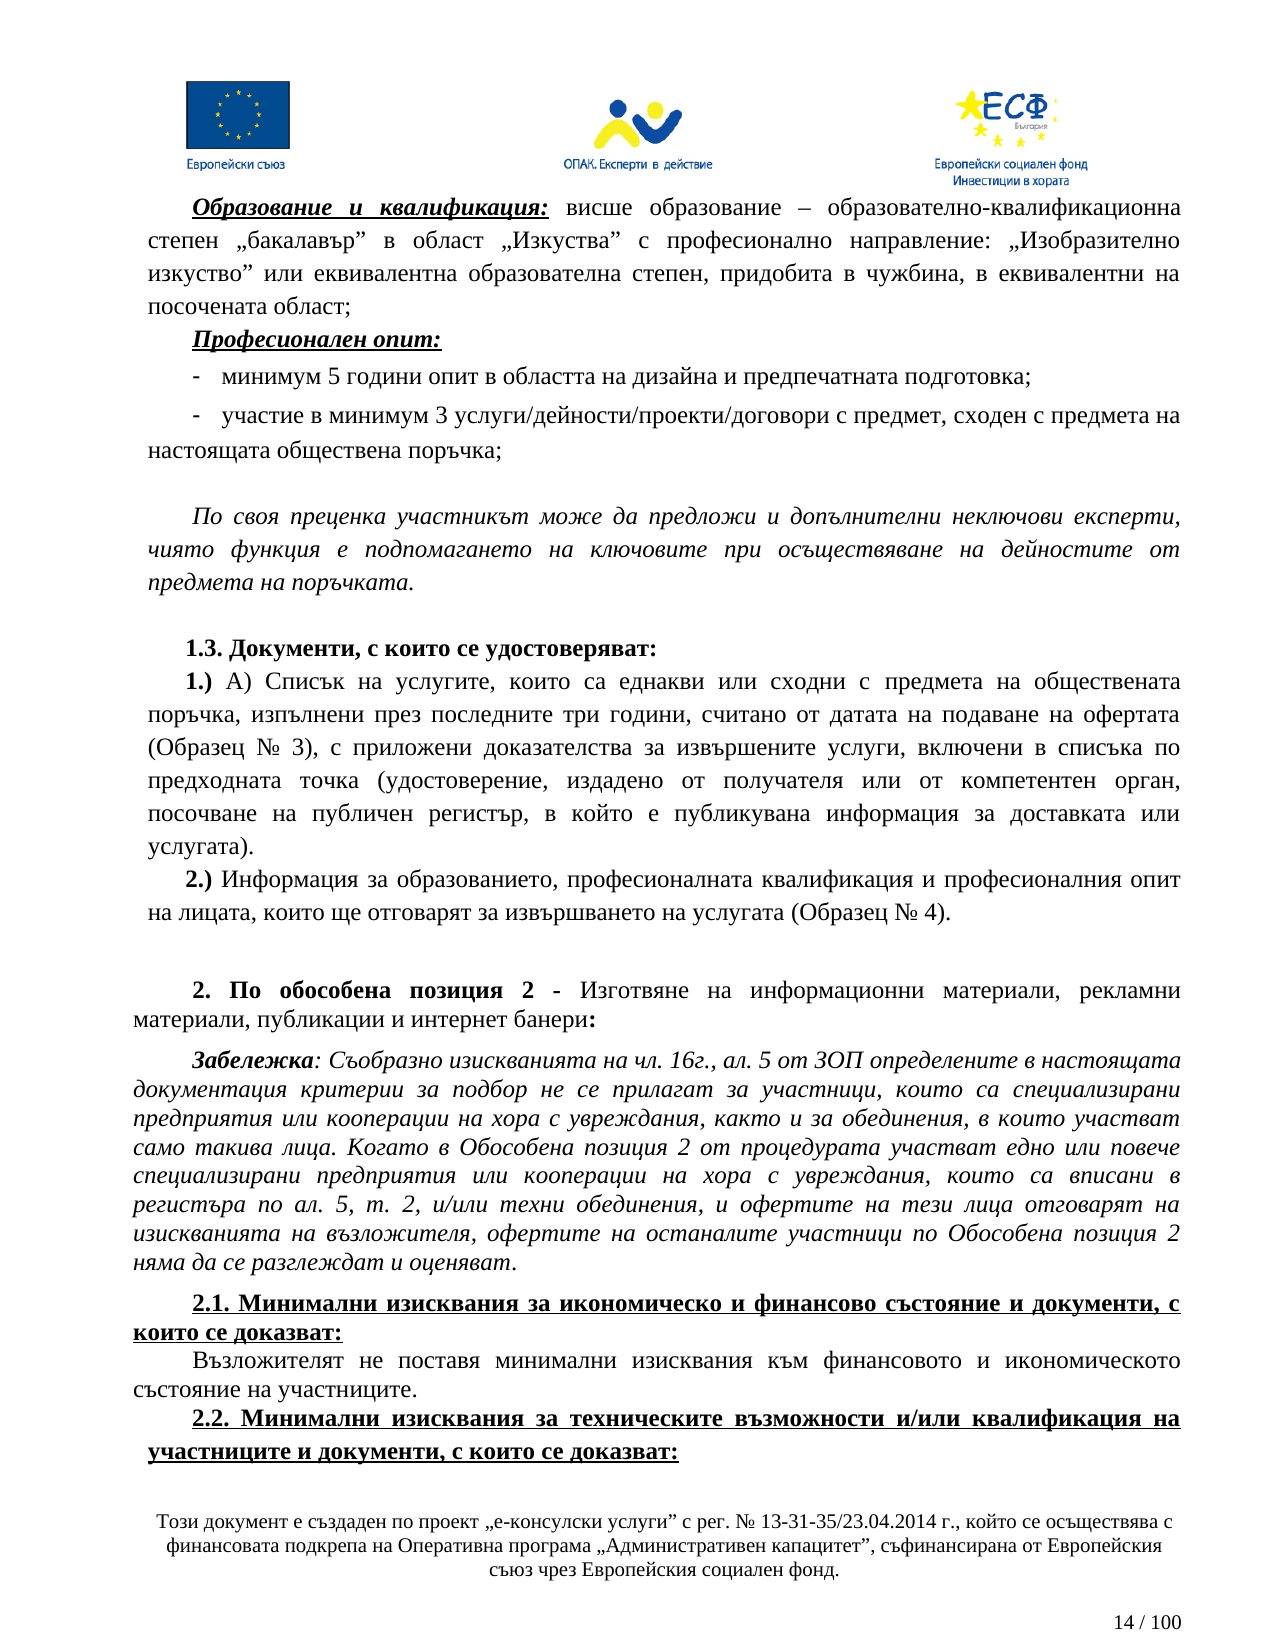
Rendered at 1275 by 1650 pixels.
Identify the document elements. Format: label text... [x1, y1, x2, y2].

list 2.) Информация за образованието, професионалната квалификация и професионалния опит на лицата, които ще отговарят за извършването на услугата (Образец № 4). [148, 864, 1181, 926]
list 2.2. Минимални изисквания за техническите възможности и/или квалификация на участниците и документи, с които се доказват: [148, 1403, 1181, 1465]
text 1.3. Документи, с които се удостоверяват: [148, 633, 1181, 662]
list Образование и квалификация: висше образование – образователно-квалификационна степен „бакалавър” в област „Изкуства” с професионално направление: „Изобразително изкуство” или еквивалентна образователна степен, придобита в чужбина, в еквивалентни на посочената област; [148, 192, 1181, 320]
list участие в минимум 3 услуги/дейности/проекти/договори с предмет, сходен с предмета на настоящата обществена поръчка; [148, 396, 1181, 463]
list 1.) А) Списък на услугите, които са еднакви или сходни с предмета на обществената поръчка, изпълнени през последните три години, считано от датата на подаване на офертата (Образец № 3), с приложени доказателства за извършените услуги, включени в списъка по предходната точка (удостоверение, издадено от получателя или от компетентен орган, посочване на публичен регистър, в който е публикувана информация за доставката или услугата). [148, 666, 1181, 860]
list По своя преценка участникът може да предложи и допълнителни неключови експерти, чиято функция е подпомагането на ключовите при осъществяване на дейностите от предмета на поръчката. [148, 501, 1181, 596]
list минимум 5 години опит в областта на дизайна и предпечатната подготовка; [148, 357, 1181, 391]
list Професионален опит: [148, 324, 1181, 353]
list Забележка: Съобразно изискванията на чл. 16г., ал. 5 от ЗОП определените в настоящата документация критерии за подбор не се прилагат за участници, които са специализирани предприятия или кооперации на хора с увреждания, както и за обединения, в които участват само такива лица. Когато в Обособена позиция 2 от процедурата участват едно или повече специализирани предприятия или кооперации на хора с увреждания, които са вписани в регистъра по ал. 5, т. 2, и/или техни обединения, и офертите на тези лица отговарят на изискванията на възложителя, офертите на останалите участници по Обособена позиция 2 няма да се разглеждат и оценяват. [133, 1046, 1181, 1276]
picture [147, 75, 1120, 193]
list 2. По обособена позиция 2 - Изготвяне на информационни материали, рекламни материали, публикации и интернет банери: [133, 976, 1181, 1033]
list Възложителят не поставя минимални изисквания към финансовото и икономическото състояние на участниците. [133, 1346, 1181, 1403]
text 2.1. Минимални изисквания за икономическо и финансово състояние и документи, с които се доказват: [133, 1288, 1181, 1346]
